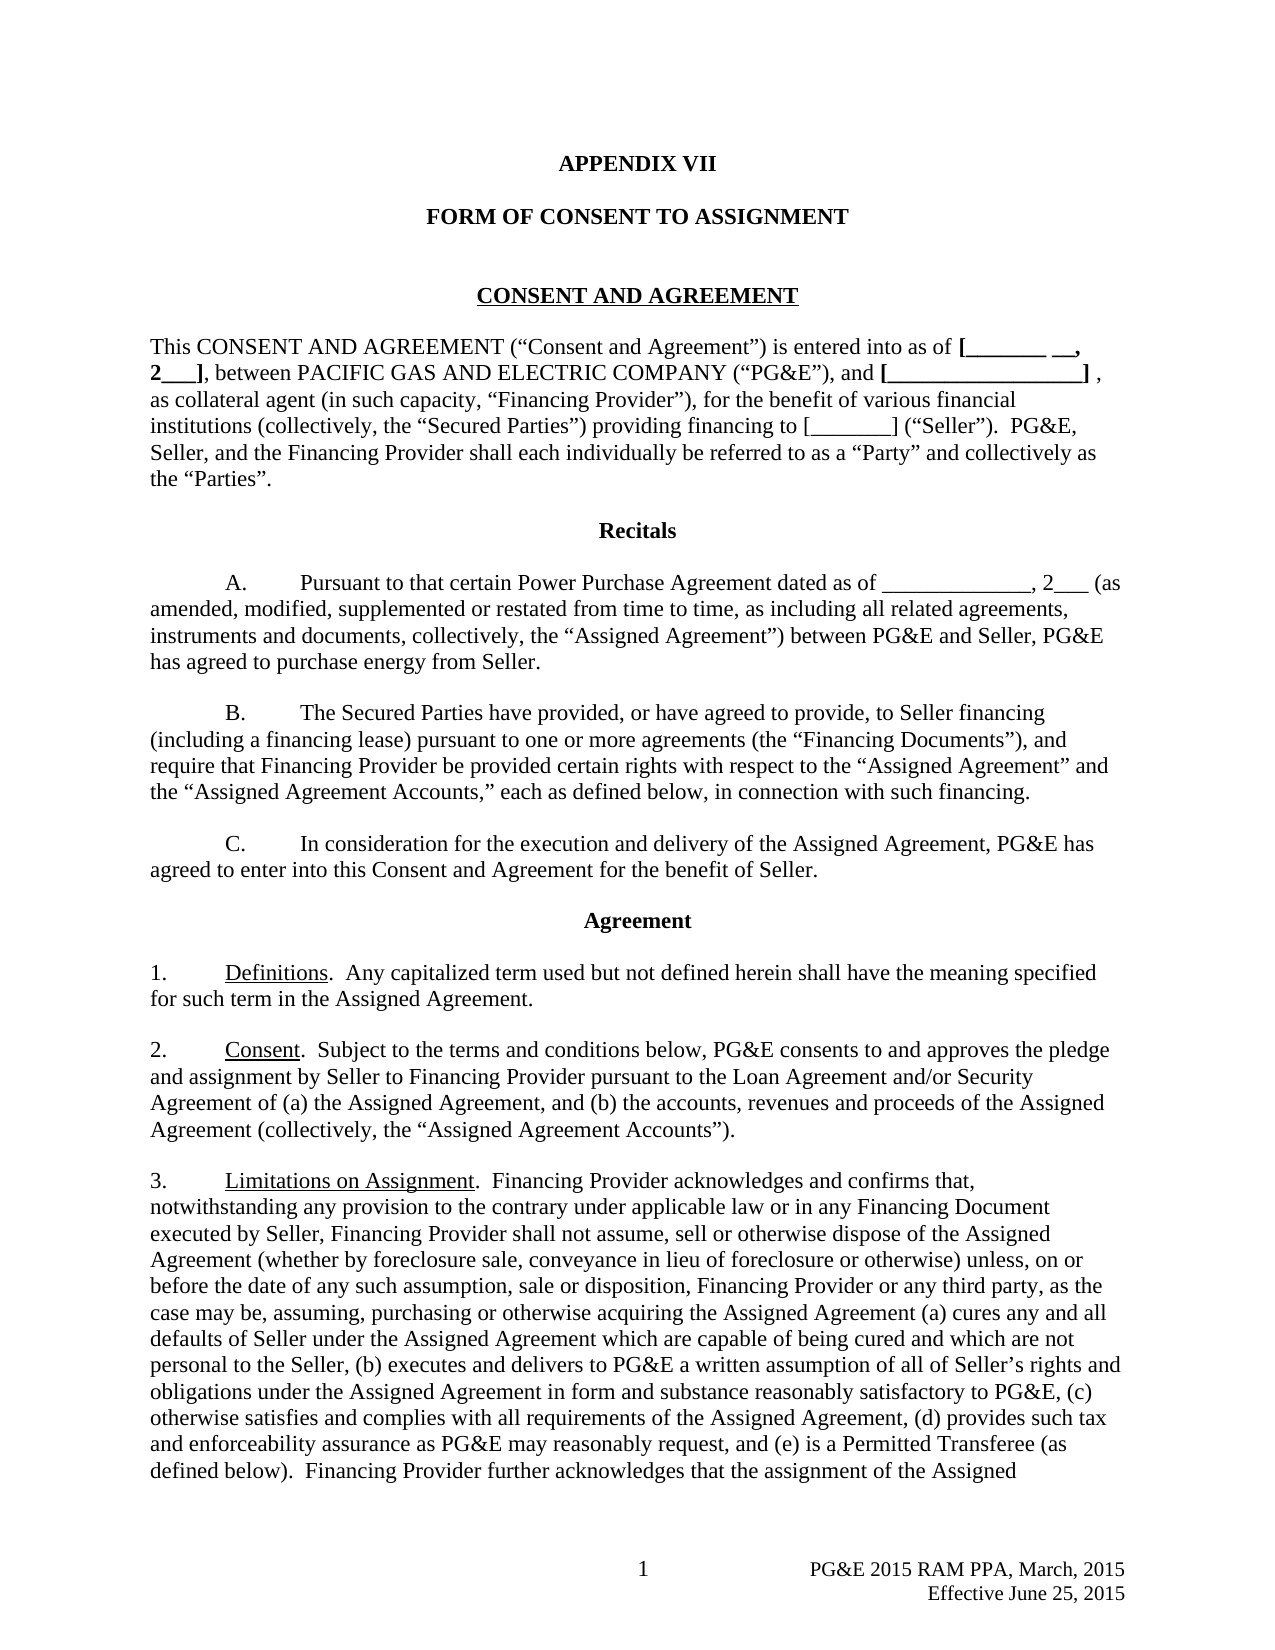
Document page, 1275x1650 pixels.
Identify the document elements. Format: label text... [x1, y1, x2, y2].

text FORM OF CONSENT TO ASSIGNMENT [150, 203, 1125, 229]
text B. The Secured Parties have provided, or have agreed to provide, to Seller financing (including a financing lease) pursuant to one or more agreements (the “Financing Documents”), and require that Financing Provider be provided certain rights with respect to the “Assigned Agreement” and the “Assigned Agreement Accounts,” each as defined below, in connection with such financing. [150, 699, 1125, 805]
text 2. Consent. Subject to the terms and conditions below, PG&E consents to and approves the pledge and assignment by Seller to Financing Provider pursuant to the Loan Agreement and/or Security Agreement of (a) the Assigned Agreement, and (b) the accounts, revenues and proceeds of the Assigned Agreement (collectively, the “Assigned Agreement Accounts”). [150, 1037, 1125, 1142]
text This CONSENT AND AGREEMENT (“Consent and Agreement”) is entered into as of [_______ __, 2___], between PACIFIC GAS AND ELECTRIC COMPANY (“PG&E”), and [_________________] , as collateral agent (in such capacity, “Financing Provider”), for the benefit of various financial institutions (collectively, the “Secured Parties”) providing financing to [_______] (“Seller”). PG&E, Seller, and the Financing Provider shall each individually be referred to as a “Party” and collectively as the “Parties”. [150, 333, 1125, 491]
text C. In consideration for the execution and delivery of the Assigned Agreement, PG&E has agreed to enter into this Consent and Agreement for the benefit of Seller. [150, 830, 1125, 882]
text CONSENT AND AGREEMENT [150, 282, 1125, 308]
text A. Pursuant to that certain Power Purchase Agreement dated as of _____________, 2___ (as amended, modified, supplemented or restated from time to time, as including all related agreements, instruments and documents, collectively, the “Assigned Agreement”) between PG&E and Seller, PG&E has agreed to purchase energy from Seller. [150, 569, 1125, 674]
text Agreement [150, 907, 1125, 934]
text APPENDIX VII [150, 150, 1125, 176]
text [150, 1167, 1125, 1483]
text 1. Definitions. Any capitalized term used but not defined herein shall have the meaning specified for such term in the Assigned Agreement. [150, 959, 1125, 1012]
text Recitals [150, 518, 1125, 544]
